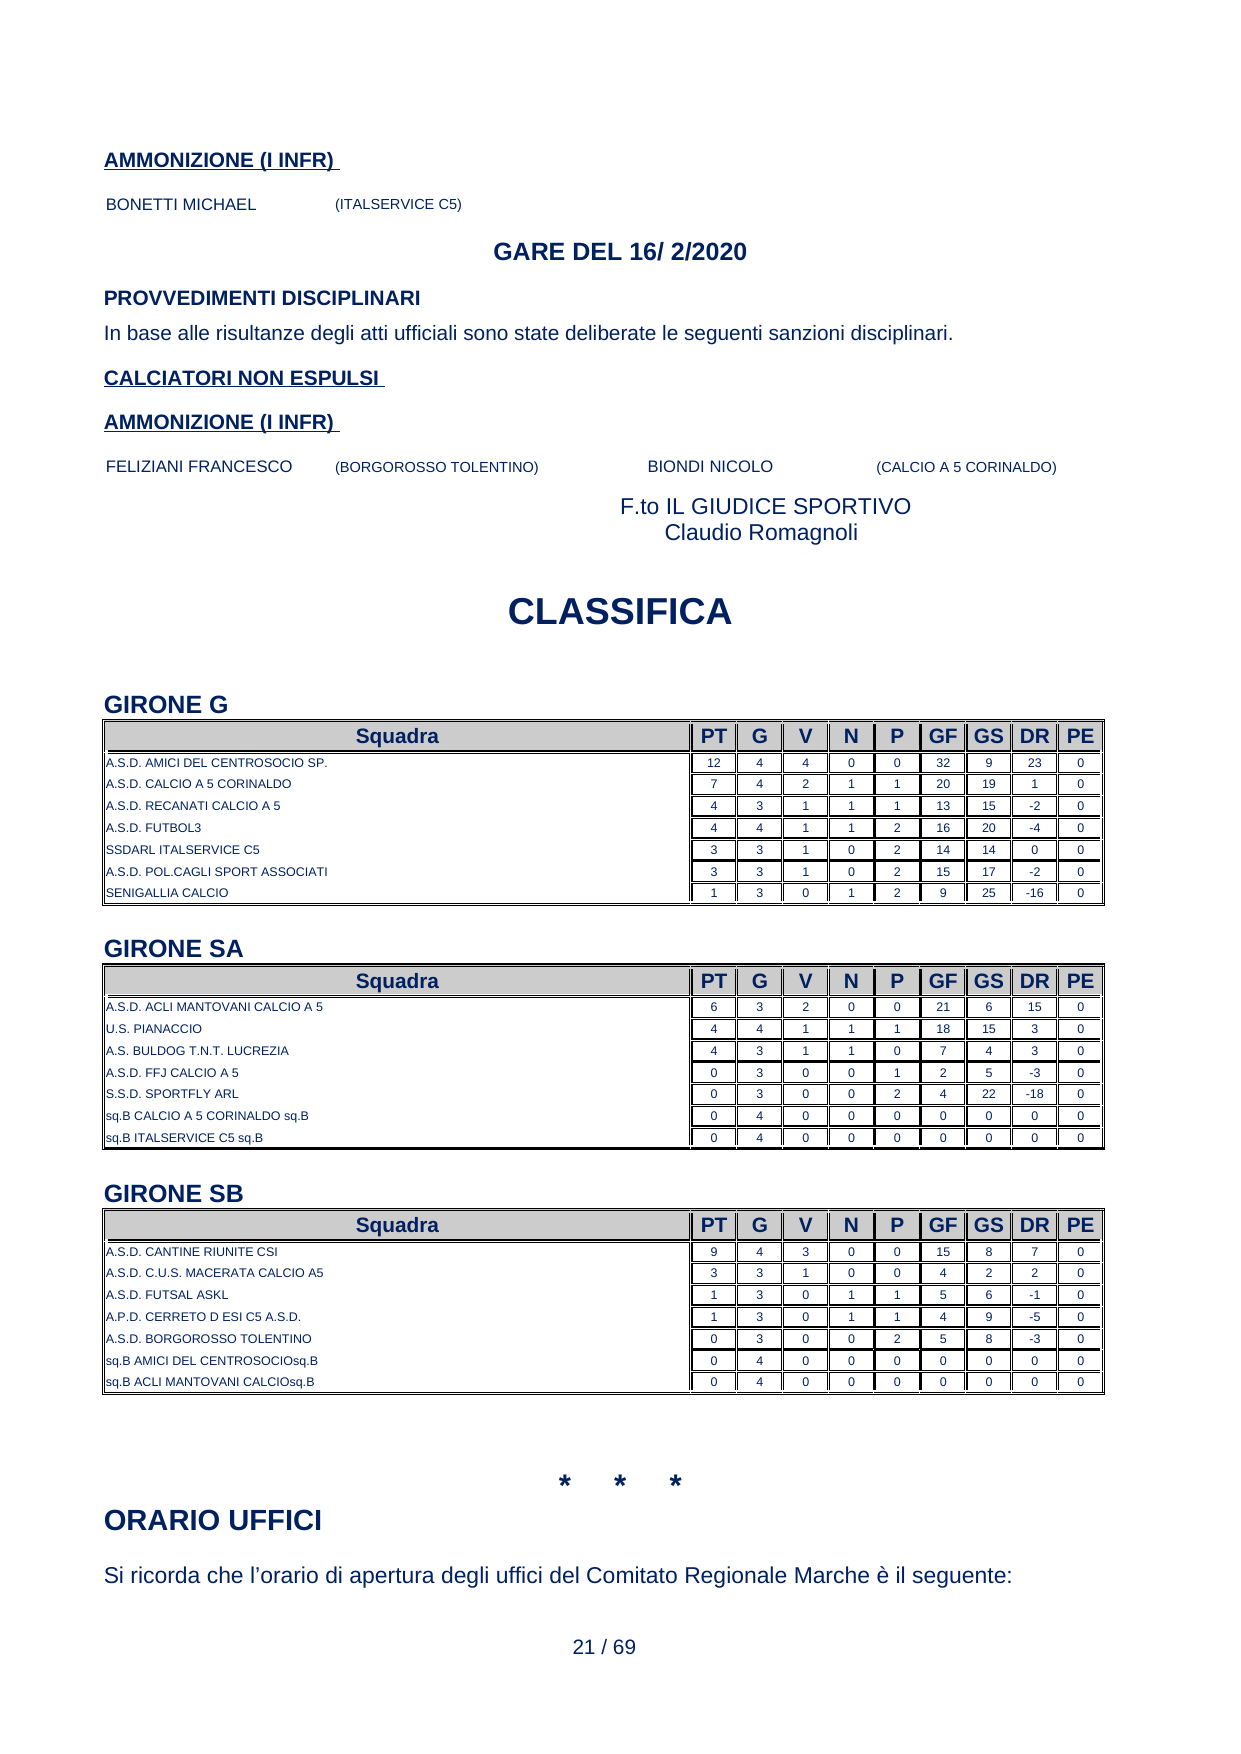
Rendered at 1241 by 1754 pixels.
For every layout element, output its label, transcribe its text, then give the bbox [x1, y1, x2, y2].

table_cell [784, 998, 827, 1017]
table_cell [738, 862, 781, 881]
text ORARIO UFFICI [103, 1502, 1137, 1536]
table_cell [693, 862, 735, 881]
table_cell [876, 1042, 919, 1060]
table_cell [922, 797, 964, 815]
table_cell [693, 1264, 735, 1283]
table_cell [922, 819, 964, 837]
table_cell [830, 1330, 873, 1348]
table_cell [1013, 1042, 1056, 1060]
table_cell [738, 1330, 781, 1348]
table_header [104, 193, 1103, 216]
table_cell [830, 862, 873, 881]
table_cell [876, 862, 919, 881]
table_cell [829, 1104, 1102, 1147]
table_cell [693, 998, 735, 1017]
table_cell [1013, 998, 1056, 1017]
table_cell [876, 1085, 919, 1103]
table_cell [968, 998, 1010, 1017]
text PROVVEDIMENTI DISCIPLINARI [103, 286, 1137, 310]
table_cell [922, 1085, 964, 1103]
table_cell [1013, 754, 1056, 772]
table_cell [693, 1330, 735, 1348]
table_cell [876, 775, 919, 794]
text F.to IL GIUDICE SPORTIVO [103, 493, 1137, 519]
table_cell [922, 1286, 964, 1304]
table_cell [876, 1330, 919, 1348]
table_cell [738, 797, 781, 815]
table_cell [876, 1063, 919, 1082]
text Claudio Romagnoli [103, 519, 1137, 545]
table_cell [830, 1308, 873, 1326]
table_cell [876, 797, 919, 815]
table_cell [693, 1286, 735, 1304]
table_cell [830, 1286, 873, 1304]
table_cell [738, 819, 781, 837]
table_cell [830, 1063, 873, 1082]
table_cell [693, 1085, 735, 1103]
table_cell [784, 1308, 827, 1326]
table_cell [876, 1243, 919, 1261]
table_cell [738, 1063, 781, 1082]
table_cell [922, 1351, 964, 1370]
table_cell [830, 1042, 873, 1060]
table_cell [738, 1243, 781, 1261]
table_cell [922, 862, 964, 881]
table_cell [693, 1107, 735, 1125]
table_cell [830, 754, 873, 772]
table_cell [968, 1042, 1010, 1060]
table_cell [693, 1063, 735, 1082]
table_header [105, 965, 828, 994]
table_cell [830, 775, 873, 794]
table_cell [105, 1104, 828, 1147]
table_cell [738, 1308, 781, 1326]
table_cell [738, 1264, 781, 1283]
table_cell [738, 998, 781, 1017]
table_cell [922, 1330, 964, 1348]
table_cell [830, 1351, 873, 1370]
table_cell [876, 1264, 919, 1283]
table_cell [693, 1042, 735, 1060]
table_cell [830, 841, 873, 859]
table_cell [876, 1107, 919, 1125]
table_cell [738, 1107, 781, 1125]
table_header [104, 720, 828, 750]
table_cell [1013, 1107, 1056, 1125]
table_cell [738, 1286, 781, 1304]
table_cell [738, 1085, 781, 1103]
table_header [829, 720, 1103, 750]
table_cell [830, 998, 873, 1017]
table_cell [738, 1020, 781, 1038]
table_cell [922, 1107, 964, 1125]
text Si ricorda che l’orario di apertura degli uffici del Comitato Regionale Marche è il seguente: [103, 1562, 1137, 1589]
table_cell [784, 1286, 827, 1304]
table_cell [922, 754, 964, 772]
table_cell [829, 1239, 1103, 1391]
text AMMONIZIONE (I INFR) [103, 410, 1137, 434]
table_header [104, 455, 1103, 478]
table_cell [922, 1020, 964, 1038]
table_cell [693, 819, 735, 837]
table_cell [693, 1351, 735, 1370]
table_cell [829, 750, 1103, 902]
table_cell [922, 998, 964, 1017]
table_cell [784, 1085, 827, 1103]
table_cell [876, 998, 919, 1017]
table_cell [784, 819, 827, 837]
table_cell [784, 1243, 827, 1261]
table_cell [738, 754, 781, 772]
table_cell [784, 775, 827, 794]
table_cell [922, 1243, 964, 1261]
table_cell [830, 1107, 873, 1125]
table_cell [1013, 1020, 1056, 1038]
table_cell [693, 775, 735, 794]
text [103, 321, 1137, 344]
text * * * [103, 1467, 1137, 1502]
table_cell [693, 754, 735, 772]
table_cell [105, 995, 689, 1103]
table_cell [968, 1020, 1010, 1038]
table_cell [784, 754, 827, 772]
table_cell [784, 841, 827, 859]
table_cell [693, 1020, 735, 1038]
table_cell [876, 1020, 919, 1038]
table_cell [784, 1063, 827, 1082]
text GIRONE G [103, 690, 1137, 719]
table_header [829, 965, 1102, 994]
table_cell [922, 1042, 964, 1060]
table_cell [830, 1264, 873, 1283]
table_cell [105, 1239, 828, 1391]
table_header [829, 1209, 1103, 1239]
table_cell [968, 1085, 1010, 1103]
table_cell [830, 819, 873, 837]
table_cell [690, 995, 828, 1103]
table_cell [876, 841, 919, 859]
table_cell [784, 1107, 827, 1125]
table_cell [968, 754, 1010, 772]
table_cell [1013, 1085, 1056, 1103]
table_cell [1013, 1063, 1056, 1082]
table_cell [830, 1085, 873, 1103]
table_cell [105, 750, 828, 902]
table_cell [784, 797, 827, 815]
text GARE DEL 16/ 2/2020 [103, 237, 1137, 265]
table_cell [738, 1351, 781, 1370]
text GIRONE SB [103, 1179, 1137, 1208]
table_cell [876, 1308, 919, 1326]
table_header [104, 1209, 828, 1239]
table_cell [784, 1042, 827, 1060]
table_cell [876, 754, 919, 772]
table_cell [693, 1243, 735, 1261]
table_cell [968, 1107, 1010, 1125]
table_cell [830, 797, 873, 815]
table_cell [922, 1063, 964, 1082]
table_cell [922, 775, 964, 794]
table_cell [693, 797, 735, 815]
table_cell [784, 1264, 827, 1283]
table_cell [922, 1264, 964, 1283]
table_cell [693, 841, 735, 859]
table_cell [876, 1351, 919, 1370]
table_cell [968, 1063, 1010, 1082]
text AMMONIZIONE (I INFR) [103, 148, 1137, 172]
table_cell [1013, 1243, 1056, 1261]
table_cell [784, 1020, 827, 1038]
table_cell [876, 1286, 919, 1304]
text CALCIATORI NON ESPULSI [103, 365, 1137, 389]
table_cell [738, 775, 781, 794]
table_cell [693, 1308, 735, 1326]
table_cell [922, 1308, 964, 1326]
text GIRONE SA [103, 934, 1137, 963]
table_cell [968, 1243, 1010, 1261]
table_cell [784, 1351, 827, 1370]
text CLASSIFICA [103, 589, 1137, 632]
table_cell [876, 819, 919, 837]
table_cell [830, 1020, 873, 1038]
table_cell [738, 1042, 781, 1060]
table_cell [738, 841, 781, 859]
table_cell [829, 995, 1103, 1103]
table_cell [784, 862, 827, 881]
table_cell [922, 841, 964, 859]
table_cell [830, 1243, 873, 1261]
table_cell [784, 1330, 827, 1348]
